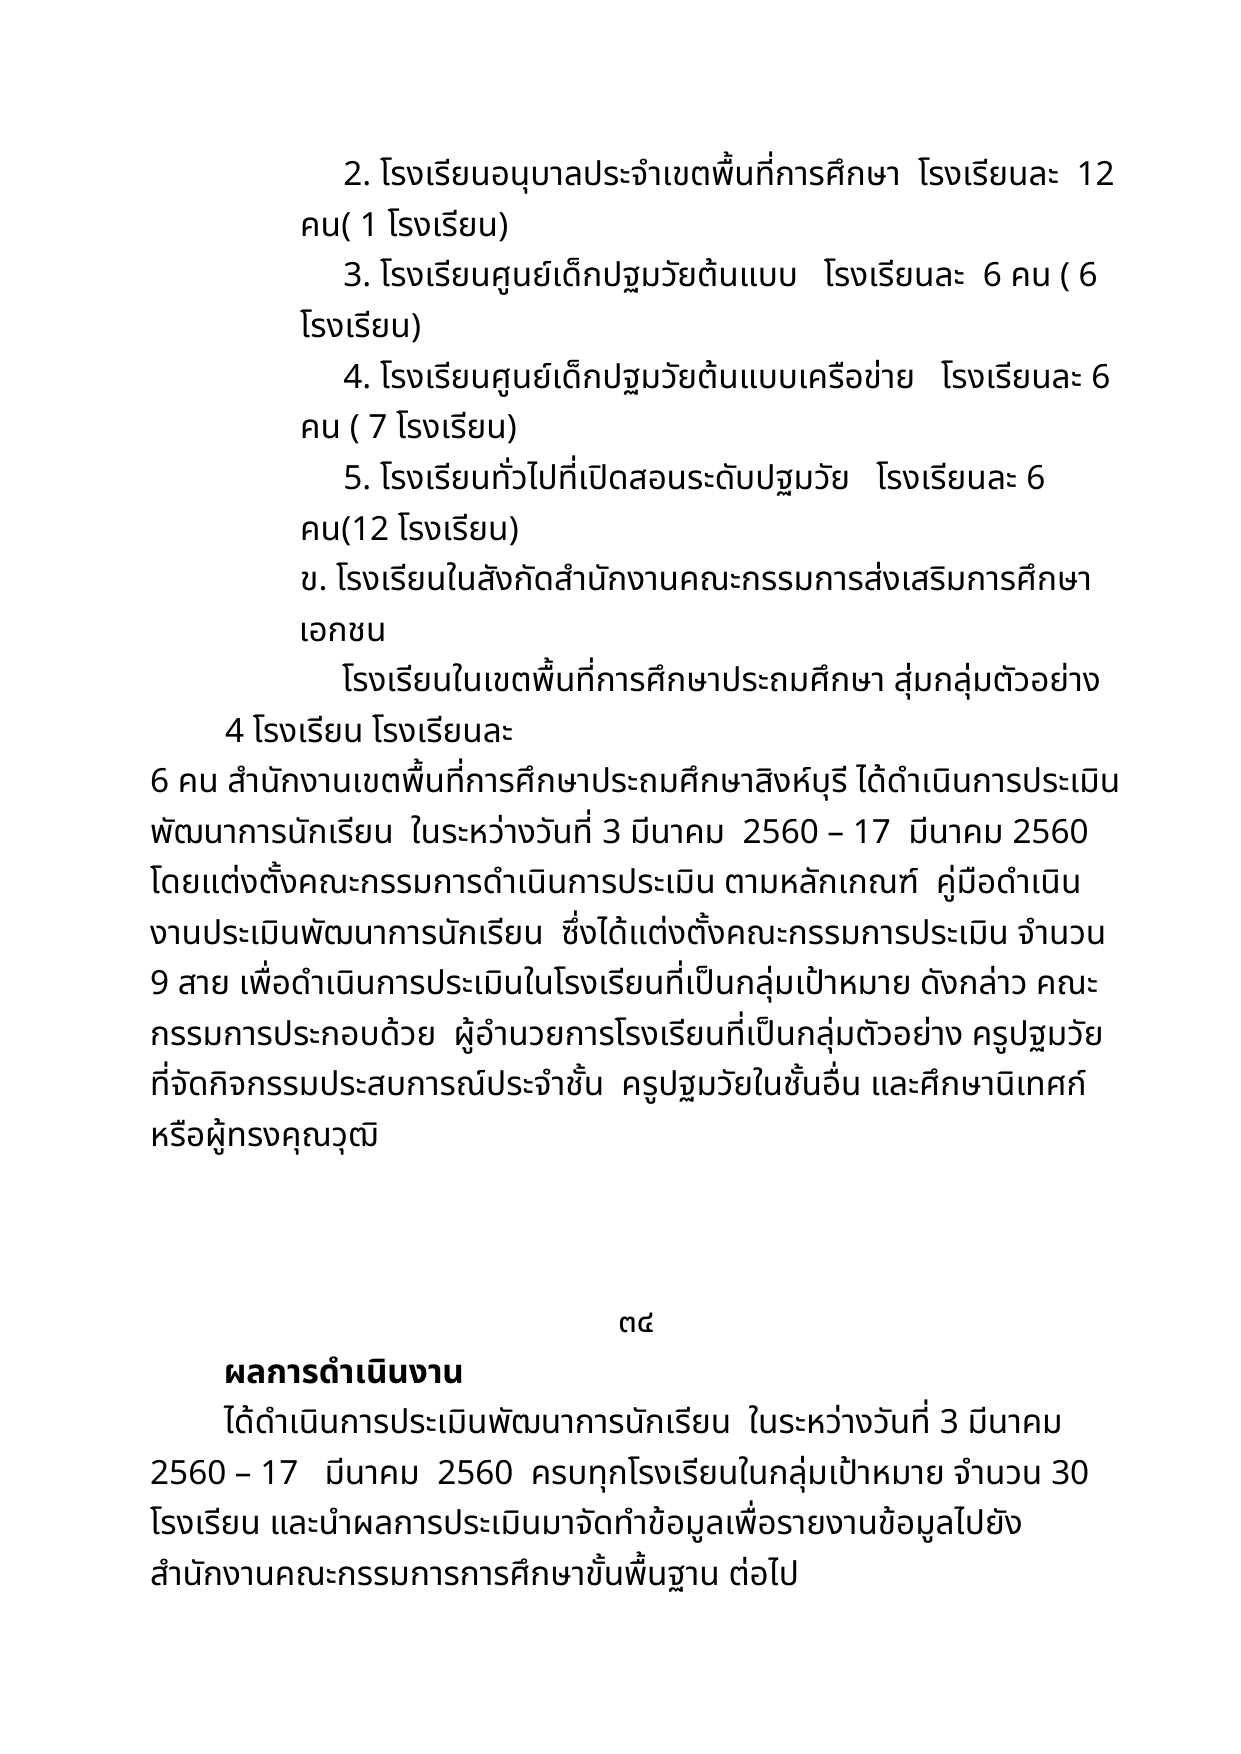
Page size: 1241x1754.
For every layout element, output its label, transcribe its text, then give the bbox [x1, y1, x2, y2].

text 6 คน สำนักงานเขตพื้นที่การศึกษาประถมศึกษาสิงห์บุรี ได้ดำเนินการประเมินพัฒนาการนักเรียน ในระหว่างวันที่ 3 มีนาคม 2560 – 17 มีนาคม 2560 โดยแต่งตั้งคณะกรรมการดำเนินการประเมิน ตามหลักเกณฑ์ คู่มือดำเนินงานประเมินพัฒนาการนักเรียน ซึ่งได้แต่งตั้งคณะกรรมการประเมิน จำนวน 9 สาย เพื่อดำเนินการประเมินในโรงเรียนที่เป็นกลุ่มเป้าหมาย ดังกล่าว คณะกรรมการประกอบด้วย ผู้อำนวยการโรงเรียนที่เป็นกลุ่มตัวอย่าง ครูปฐมวัยที่จัดกิจกรรมประสบการณ์ประจำชั้น ครูปฐมวัยในชั้นอื่น และศึกษานิเทศก์ หรือผู้ทรงคุณวุฒิ [150, 757, 1122, 1161]
text ข. โรงเรียนในสังกัดสำนักงานคณะกรรมการส่งเสริมการศึกษาเอกชน [298, 555, 1122, 656]
text ๓๔ [150, 1297, 1122, 1348]
text 5. โรงเรียนทั่วไปที่เปิดสอนระดับปฐมวัย โรงเรียนละ 6 คน(12 โรงเรียน) [300, 454, 1122, 555]
text 2. โรงเรียนอนุบาลประจำเขตพื้นที่การศึกษา โรงเรียนละ 12 คน( 1 โรงเรียน) [300, 150, 1122, 251]
text ผลการดำเนินงาน [223, 1348, 1122, 1398]
text 3. โรงเรียนศูนย์เด็กปฐมวัยต้นแบบ โรงเรียนละ 6 คน ( 6 โรงเรียน) [300, 251, 1122, 352]
text ได้ดำเนินการประเมินพัฒนาการนักเรียน ในระหว่างวันที่ 3 มีนาคม 2560 – 17 มีนาคม 2560 ครบทุกโรงเรียนในกลุ่มเป้าหมาย จำนวน 30 โรงเรียน และนำผลการประเมินมาจัดทำข้อมูลเพื่อรายงานข้อมูลไปยังสำนักงานคณะกรรมการการศึกษาขั้นพื้นฐาน ต่อไป [150, 1398, 1122, 1600]
text โรงเรียนในเขตพื้นที่การศึกษาประถมศึกษา สุ่มกลุ่มตัวอย่าง 4 โรงเรียน โรงเรียนละ [225, 656, 1122, 757]
text 4. โรงเรียนศูนย์เด็กปฐมวัยต้นแบบเครือข่าย โรงเรียนละ 6 คน ( 7 โรงเรียน) [300, 352, 1122, 454]
